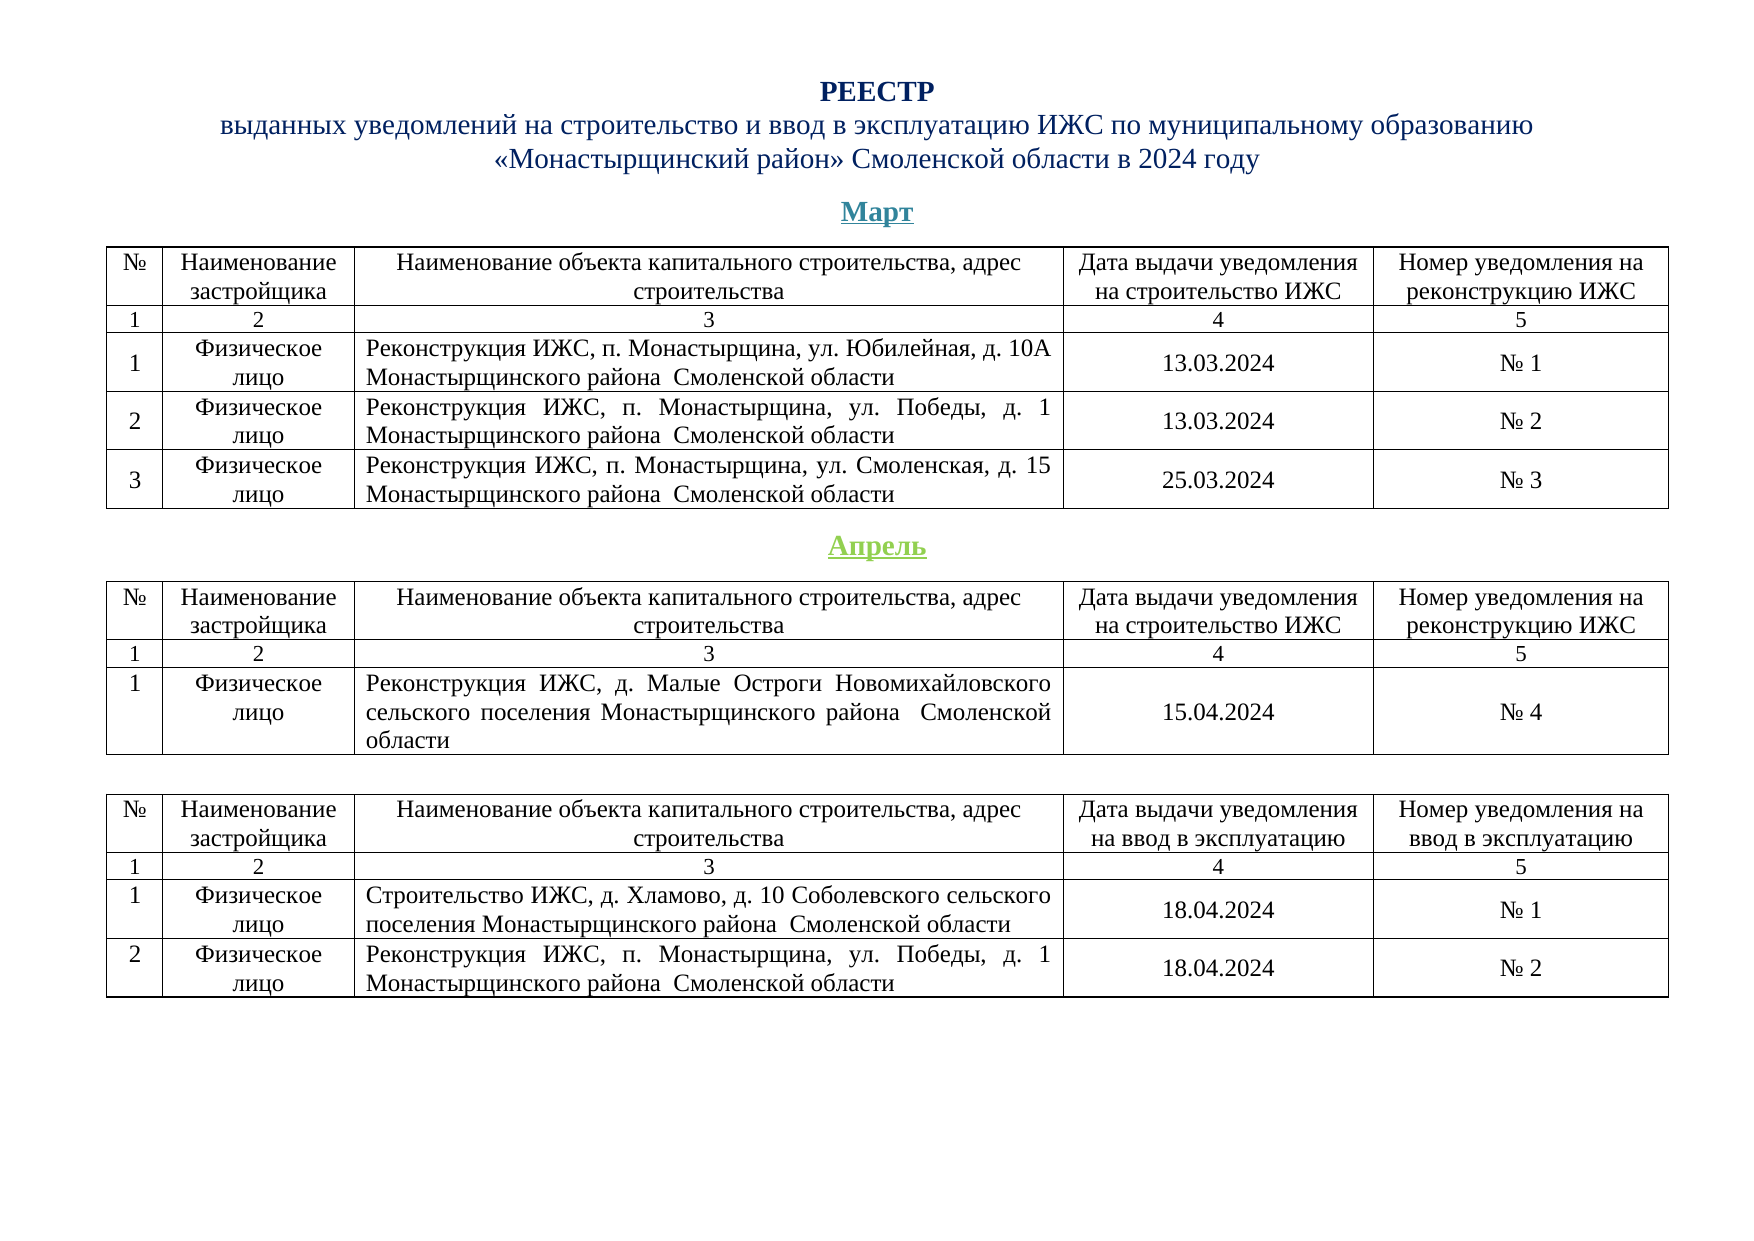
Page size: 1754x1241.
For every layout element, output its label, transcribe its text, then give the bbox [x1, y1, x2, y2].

table_header Наименование объекта капитального строительства, адрес строительства [355, 582, 1063, 639]
table_cell 1 [107, 333, 162, 391]
table_cell 25.03.2024 [1064, 450, 1373, 508]
table_header Наименование объекта капитального строительства, адрес строительства [355, 795, 1063, 852]
table_header Дата выдачи уведомления на строительство ИЖС [1064, 582, 1373, 639]
table_cell Реконструкция ИЖС, п. Монастырщина, ул. Победы, д. 1 Монастырщинского района Смоленской области [355, 939, 1063, 996]
table_cell Физическое лицо [163, 333, 354, 391]
table_header № [107, 582, 162, 639]
table_cell Физическое лицо [163, 939, 354, 996]
table_cell № 3 [1374, 450, 1668, 508]
table_cell Реконструкция ИЖС, п. Монастырщина, ул. Юбилейная, д. 10А Монастырщинского района Смоленской области [355, 333, 1063, 391]
table_header № [107, 795, 162, 852]
table_cell 15.04.2024 [1064, 668, 1373, 754]
table_header Номер уведомления на реконструкцию ИЖС [1374, 582, 1668, 639]
table_cell 1 [107, 880, 162, 938]
table_cell № 1 [1374, 333, 1668, 391]
table_cell 13.03.2024 [1064, 333, 1373, 391]
table_cell Реконструкция ИЖС, п. Монастырщина, ул. Смоленская, д. 15 Монастырщинского района Смоленской области [355, 450, 1063, 508]
table_cell 2 [163, 640, 354, 667]
text РЕЕСТР [118, 74, 1636, 107]
table_cell 3 [107, 450, 162, 508]
table_header № [107, 248, 162, 305]
table_cell Физическое лицо [163, 880, 354, 938]
table_header Наименование застройщика [163, 248, 354, 305]
table_cell 4 [1064, 853, 1373, 879]
table_cell Физическое лицо [163, 392, 354, 449]
table_cell 2 [107, 392, 162, 449]
table_cell 3 [355, 306, 1063, 332]
text Апрель [118, 528, 1636, 562]
table_cell № 2 [1374, 392, 1668, 449]
table_cell 18.04.2024 [1064, 880, 1373, 938]
table_cell 2 [107, 939, 162, 996]
table_cell 1 [107, 668, 162, 754]
table_cell 3 [355, 640, 1063, 667]
table_cell 1 [107, 640, 162, 667]
table_header Наименование объекта капитального строительства, адрес строительства [355, 248, 1063, 305]
table_cell Реконструкция ИЖС, п. Монастырщина, ул. Победы, д. 1 Монастырщинского района Смоленской области [355, 392, 1063, 449]
table_cell Реконструкция ИЖС, д. Малые Остроги Новомихайловского сельского поселения Монастырщинского района Смоленской области [355, 668, 1063, 754]
table_cell Физическое лицо [163, 450, 354, 508]
text выданных уведомлений на строительство и ввод в эксплуатацию ИЖС по муниципальному образованию «Монастырщинский район» Смоленской области в 2024 году [118, 107, 1636, 174]
table_cell 1 [107, 306, 162, 332]
table_header Наименование застройщика [163, 582, 354, 639]
table_cell 4 [1064, 306, 1373, 332]
table_cell 13.03.2024 [1064, 392, 1373, 449]
table_cell 3 [355, 853, 1063, 879]
table_cell № 4 [1374, 668, 1668, 754]
text Март [118, 194, 1636, 227]
table_cell 5 [1374, 640, 1668, 667]
table_header Дата выдачи уведомления на ввод в эксплуатацию [1064, 795, 1373, 852]
table_cell 2 [163, 306, 354, 332]
table_header Номер уведомления на реконструкцию ИЖС [1374, 248, 1668, 305]
table_cell 5 [1374, 853, 1668, 879]
table_cell 1 [107, 853, 162, 879]
table_cell 4 [1064, 640, 1373, 667]
table_cell 5 [1374, 306, 1668, 332]
table_header Дата выдачи уведомления на строительство ИЖС [1064, 248, 1373, 305]
table_header Номер уведомления на ввод в эксплуатацию [1374, 795, 1668, 852]
table_cell 2 [163, 853, 354, 879]
table_cell № 1 [1374, 880, 1668, 938]
table_header Наименование застройщика [163, 795, 354, 852]
table_cell Строительство ИЖС, д. Хламово, д. 10 Соболевского сельского поселения Монастырщинского района Смоленской области [355, 880, 1063, 938]
table_cell Физическое лицо [163, 668, 354, 754]
table_cell 18.04.2024 [1064, 939, 1373, 996]
table_cell № 2 [1374, 939, 1668, 996]
